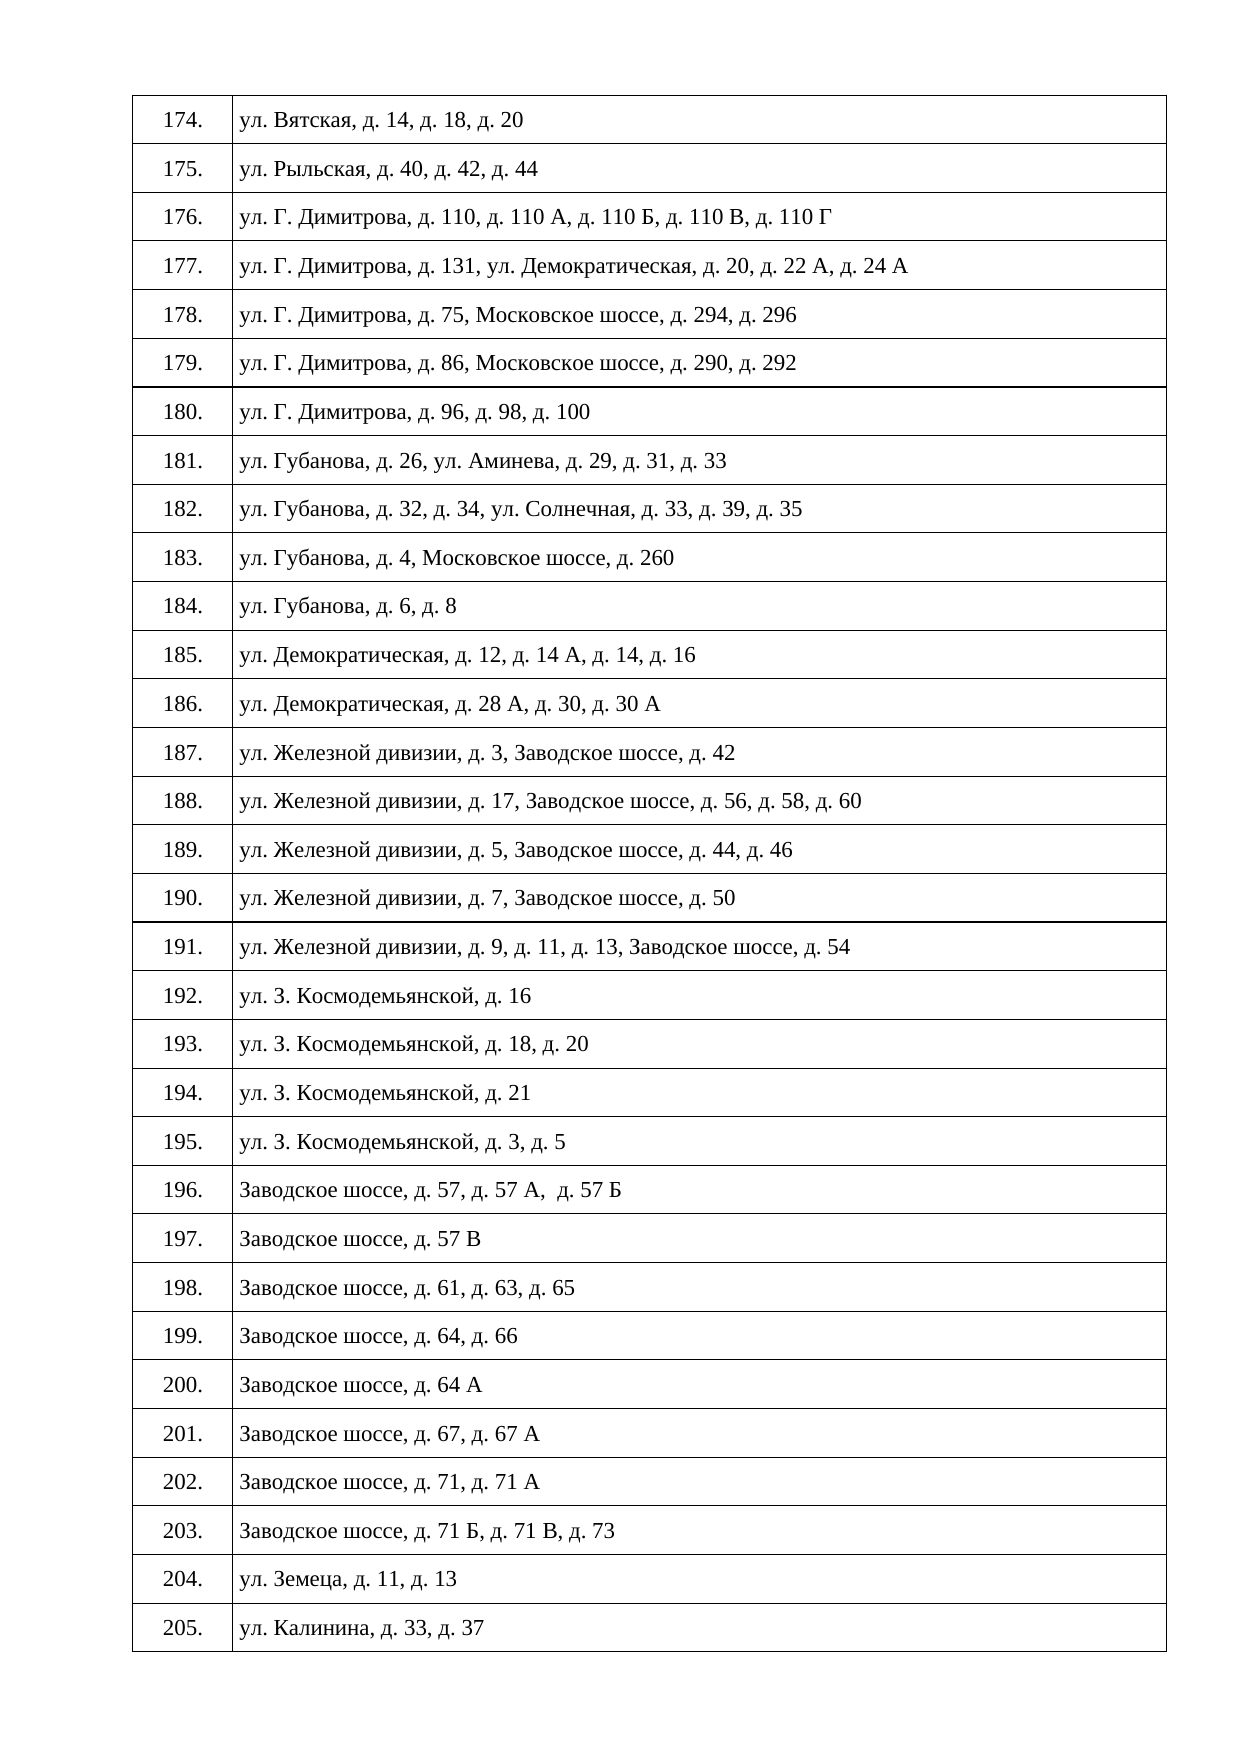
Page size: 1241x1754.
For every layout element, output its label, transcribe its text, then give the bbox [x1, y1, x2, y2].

table_cell ул. Г. Димитрова, д. 131, ул. Демократическая, д. 20, д. 22 А, д. 24 А [233, 241, 1166, 289]
table_cell Заводское шоссе, д. 64, д. 66 [233, 1312, 1166, 1359]
table_cell 205. [133, 1604, 232, 1651]
table_cell 182. [133, 485, 232, 532]
table_cell 183. [133, 533, 232, 581]
table_cell 201. [133, 1409, 232, 1457]
table_cell 175. [133, 144, 232, 192]
table_cell Заводское шоссе, д. 67, д. 67 А [233, 1409, 1166, 1457]
table_cell 193. [133, 1020, 232, 1067]
table_cell 192. [133, 971, 232, 1019]
table_cell ул. Железной дивизии, д. 7, Заводское шоссе, д. 50 [233, 874, 1166, 921]
table_cell 184. [133, 582, 232, 629]
table_cell Заводское шоссе, д. 71, д. 71 А [233, 1458, 1166, 1505]
table_cell 198. [133, 1263, 232, 1311]
table_cell 203. [133, 1506, 232, 1554]
table_cell 190. [133, 874, 232, 921]
table_cell ул. Земеца, д. 11, д. 13 [233, 1555, 1166, 1602]
table_cell ул. Губанова, д. 4, Московское шоссе, д. 260 [233, 533, 1166, 581]
table_cell Заводское шоссе, д. 64 А [233, 1360, 1166, 1408]
table_cell ул. Г. Димитрова, д. 86, Московское шоссе, д. 290, д. 292 [233, 339, 1166, 386]
table_cell ул. Г. Димитрова, д. 75, Московское шоссе, д. 294, д. 296 [233, 290, 1166, 338]
table_cell 194. [133, 1069, 232, 1116]
table_cell ул. Железной дивизии, д. 3, Заводское шоссе, д. 42 [233, 728, 1166, 776]
table_cell ул. Железной дивизии, д. 9, д. 11, д. 13, Заводское шоссе, д. 54 [233, 923, 1166, 970]
table_cell ул. З. Космодемьянской, д. 21 [233, 1069, 1166, 1116]
table_cell ул. Губанова, д. 32, д. 34, ул. Солнечная, д. 33, д. 39, д. 35 [233, 485, 1166, 532]
table_cell ул. Г. Димитрова, д. 96, д. 98, д. 100 [233, 388, 1166, 435]
table_cell ул. Демократическая, д. 28 А, д. 30, д. 30 А [233, 679, 1166, 727]
table_cell 185. [133, 631, 232, 678]
table_cell ул. Г. Димитрова, д. 110, д. 110 А, д. 110 Б, д. 110 В, д. 110 Г [233, 193, 1166, 240]
table_cell 202. [133, 1458, 232, 1505]
table_cell ул. З. Космодемьянской, д. 3, д. 5 [233, 1117, 1166, 1165]
table_cell ул. Рыльская, д. 40, д. 42, д. 44 [233, 144, 1166, 192]
table_cell 189. [133, 825, 232, 873]
table_cell Заводское шоссе, д. 57, д. 57 А, д. 57 Б [233, 1166, 1166, 1213]
table_cell ул. Калинина, д. 33, д. 37 [233, 1604, 1166, 1651]
table_cell 196. [133, 1166, 232, 1213]
table_cell 177. [133, 241, 232, 289]
table_cell ул. Вятская, д. 14, д. 18, д. 20 [233, 96, 1166, 143]
table_cell 186. [133, 679, 232, 727]
table_cell Заводское шоссе, д. 71 Б, д. 71 В, д. 73 [233, 1506, 1166, 1554]
table_cell 180. [133, 388, 232, 435]
table_cell 191. [133, 923, 232, 970]
table_cell ул. З. Космодемьянской, д. 16 [233, 971, 1166, 1019]
table_cell ул. Губанова, д. 26, ул. Аминева, д. 29, д. 31, д. 33 [233, 436, 1166, 484]
table_cell 187. [133, 728, 232, 776]
table_cell ул. З. Космодемьянской, д. 18, д. 20 [233, 1020, 1166, 1067]
table_cell 195. [133, 1117, 232, 1165]
table_cell 176. [133, 193, 232, 240]
table_cell ул. Железной дивизии, д. 17, Заводское шоссе, д. 56, д. 58, д. 60 [233, 777, 1166, 824]
table_cell 188. [133, 777, 232, 824]
table_cell 179. [133, 339, 232, 386]
table_cell ул. Губанова, д. 6, д. 8 [233, 582, 1166, 629]
table_cell 174. [133, 96, 232, 143]
table_cell 204. [133, 1555, 232, 1602]
table_cell Заводское шоссе, д. 61, д. 63, д. 65 [233, 1263, 1166, 1311]
table_cell ул. Железной дивизии, д. 5, Заводское шоссе, д. 44, д. 46 [233, 825, 1166, 873]
table_cell ул. Демократическая, д. 12, д. 14 А, д. 14, д. 16 [233, 631, 1166, 678]
table_cell 200. [133, 1360, 232, 1408]
table_cell 178. [133, 290, 232, 338]
table_cell 181. [133, 436, 232, 484]
table_cell 197. [133, 1214, 232, 1262]
table_cell 199. [133, 1312, 232, 1359]
table_cell Заводское шоссе, д. 57 В [233, 1214, 1166, 1262]
